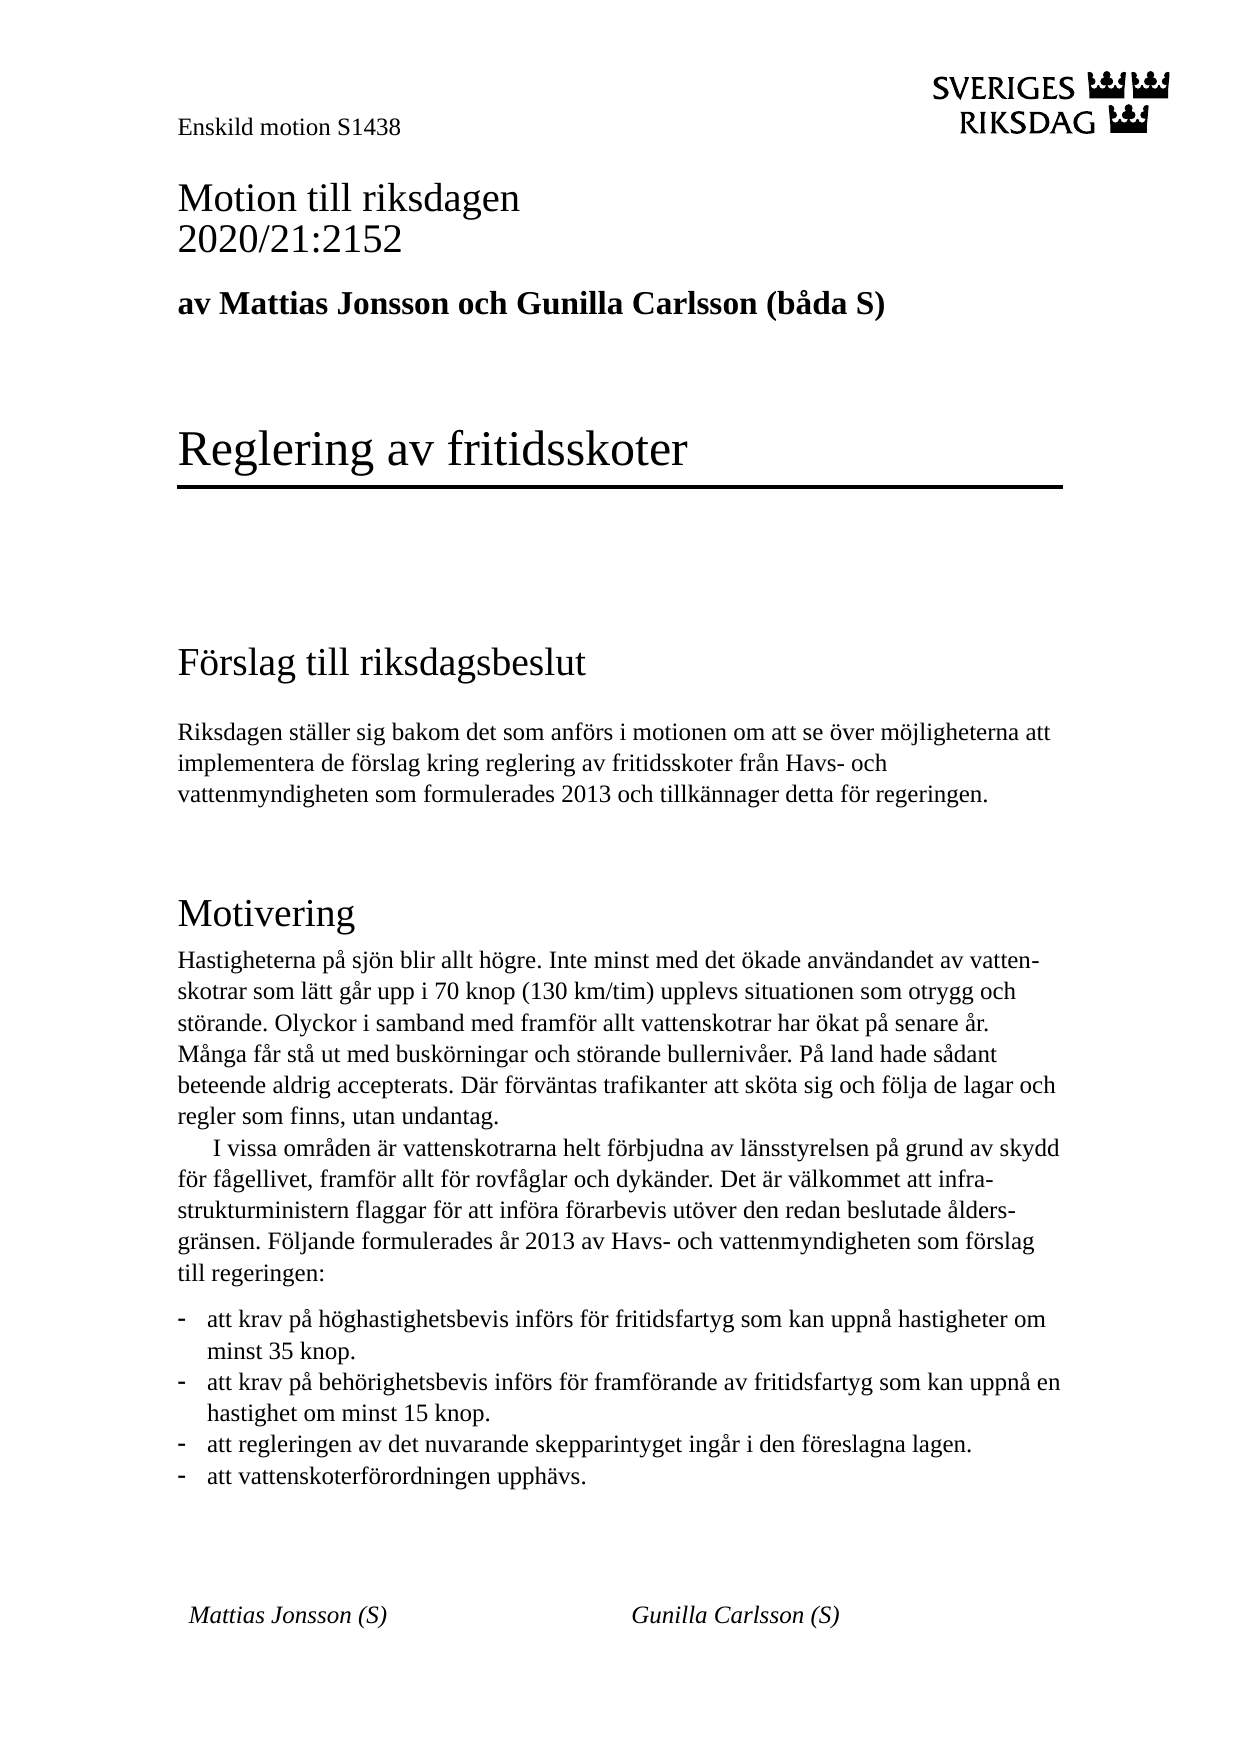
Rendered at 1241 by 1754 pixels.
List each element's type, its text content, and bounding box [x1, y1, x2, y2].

list att krav på höghastighetsbevis införs för fritidsfartyg som kan uppnå hastigheter om minst 35 knop. [177, 1302, 1063, 1364]
list att regleringen av det nuvarande skepparintyget ingår i den föreslagna lagen. [177, 1427, 1063, 1458]
text I vissa områden är vattenskotrarna helt förbjudna av länsstyrelsen på grund av skydd för fågellivet, framför allt för rovfåglar och dykänder. Det är välkommet att infrastrukturministern flaggar för att införa förarbevis utöver den redan beslutade åldersgränsen. Följande formulerades år 2013 av Havs- och vattenmyndigheten som förslag till regeringen: [177, 1130, 1063, 1286]
table_header Gunilla Carlsson (S) [620, 1568, 1063, 1636]
text Hastigheterna på sjön blir allt högre. Inte minst med det ökade användandet av vattenskotrar som lätt går upp i 70 knop (130 km/tim) upplevs situationen som otrygg och störande. Olyckor i samband med framför allt vattenskotrar har ökat på senare år. Många får stå ut med buskörningar och störande bullernivåer. På land hade sådant beteende aldrig accepterats. Där förväntas trafikanter att sköta sig och följa de lagar och regler som finns, utan undantag. [177, 943, 1063, 1130]
table_header Mattias Jonsson (S) [177, 1568, 620, 1636]
list att vattenskoterförordningen upphävs. [177, 1458, 1063, 1489]
list att krav på behörighetsbevis införs för framförande av fritidsfartyg som kan uppnå en hastighet om minst 15 knop. [177, 1364, 1063, 1427]
